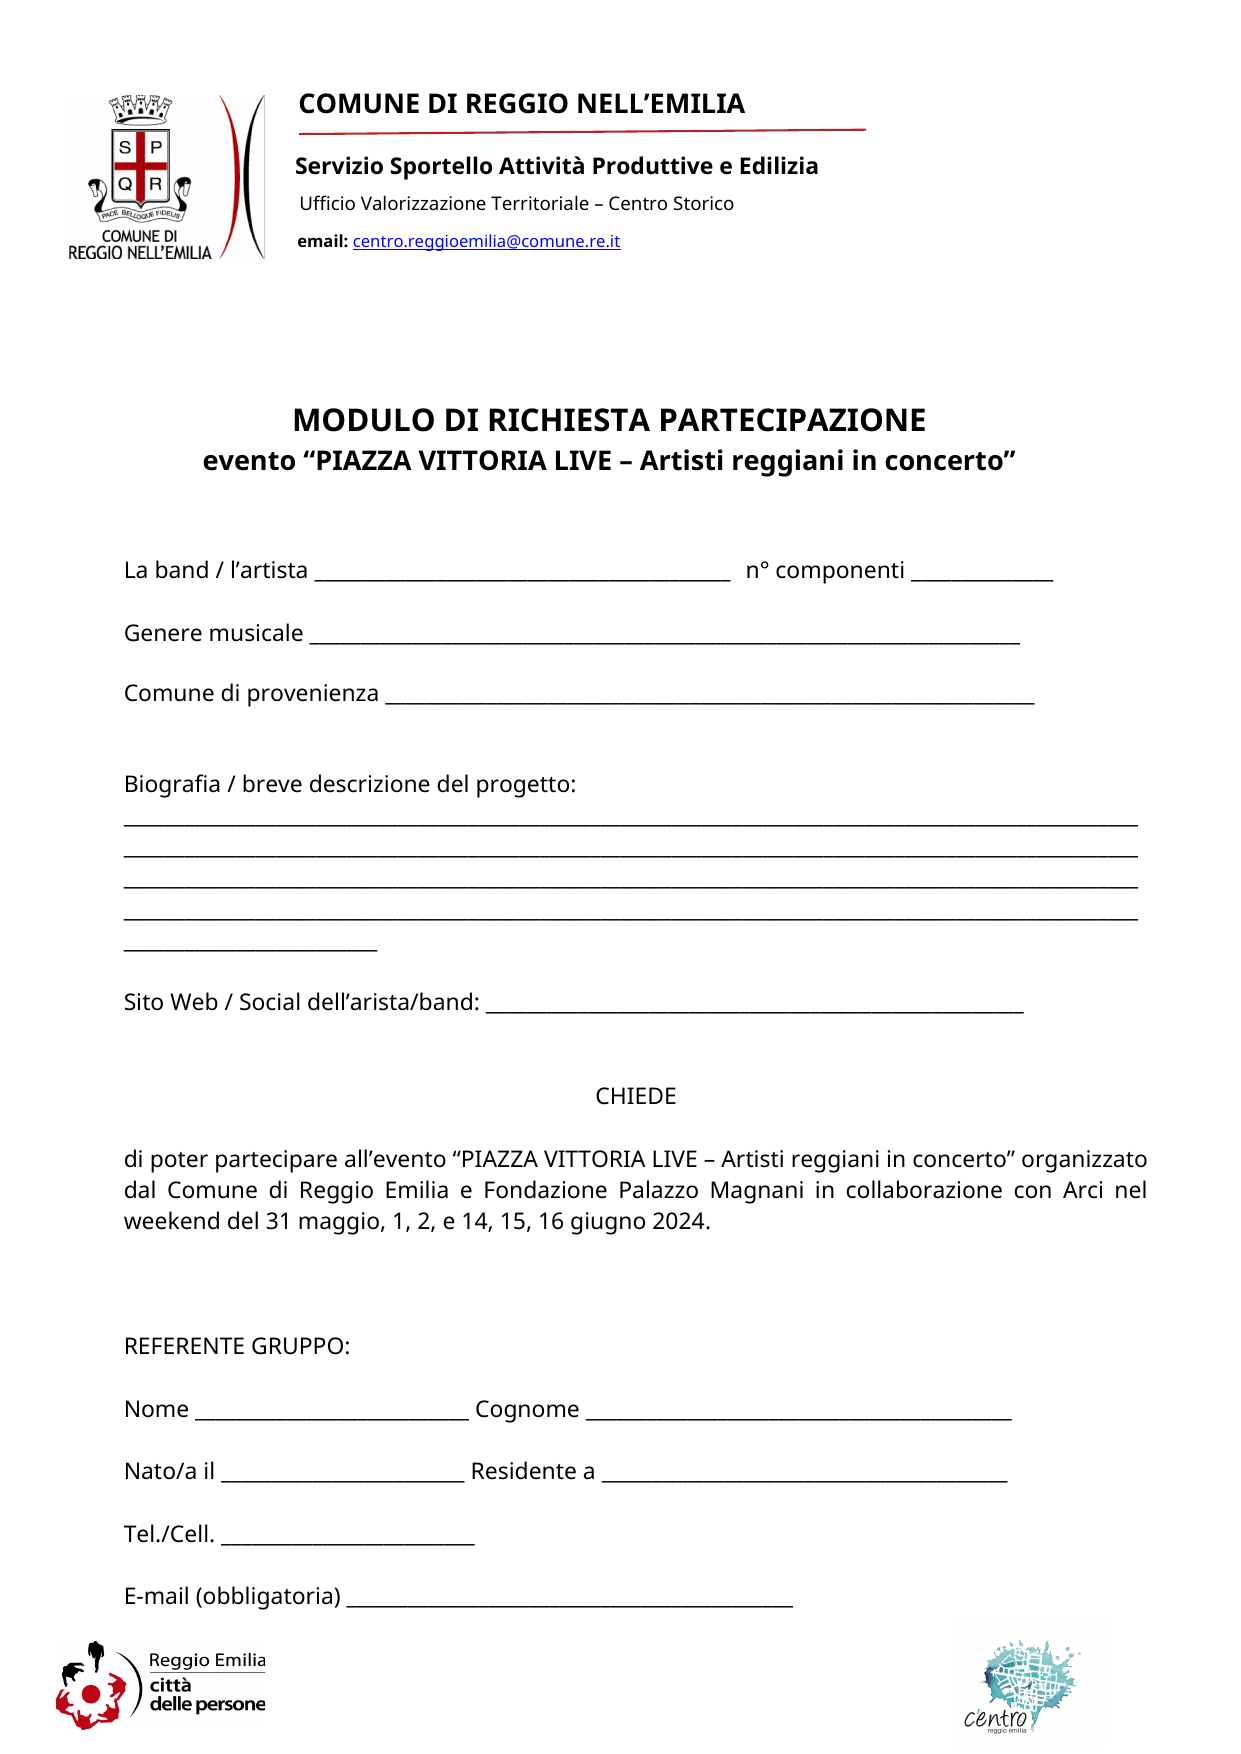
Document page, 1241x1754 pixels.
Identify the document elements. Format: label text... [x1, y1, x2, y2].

picture [69, 95, 265, 259]
text Comune di provenienza ________________________________________________________________ [123, 677, 1148, 708]
text Genere musicale ______________________________________________________________________ [123, 617, 1148, 648]
picture [947, 1616, 1110, 1751]
text REFERENTE GRUPPO: [123, 1330, 1148, 1361]
text Nome ___________________________ Cognome __________________________________________ [123, 1392, 1148, 1424]
picture [55, 1641, 266, 1730]
text Nato/a il ________________________ Residente a ________________________________________ [123, 1455, 1148, 1486]
text La band / l’artista _________________________________________ n° componenti ______________ [123, 554, 1148, 617]
text E-mail (obbligatoria) ____________________________________________ [123, 1580, 1148, 1611]
text CHIEDE [123, 1080, 1148, 1111]
text Biografia / breve descrizione del progetto: _________________________________________________________________________________________________________________________________________________________________________________________________________________________________________________________________________________________________________________________________________________________________________________________________________________________________________ [123, 767, 1148, 955]
text MODULO DI RICHIESTA PARTECIPAZIONE [70, 398, 1148, 441]
text evento “PIAZZA VITTORIA LIVE – Artisti reggiani in concerto” [70, 441, 1148, 478]
text Sito Web / Social dell’arista/band: _____________________________________________________ [123, 986, 1148, 1017]
text di poter partecipare all’evento “PIAZZA VITTORIA LIVE – Artisti reggiani in concerto” organizzato dal Comune di Reggio Emilia e Fondazione Palazzo Magnani in collaborazione con Arci nel weekend del 31 maggio, 1, 2, e 14, 15, 16 giugno 2024. [123, 1142, 1148, 1236]
text Tel./Cell. _________________________ [123, 1517, 1148, 1549]
